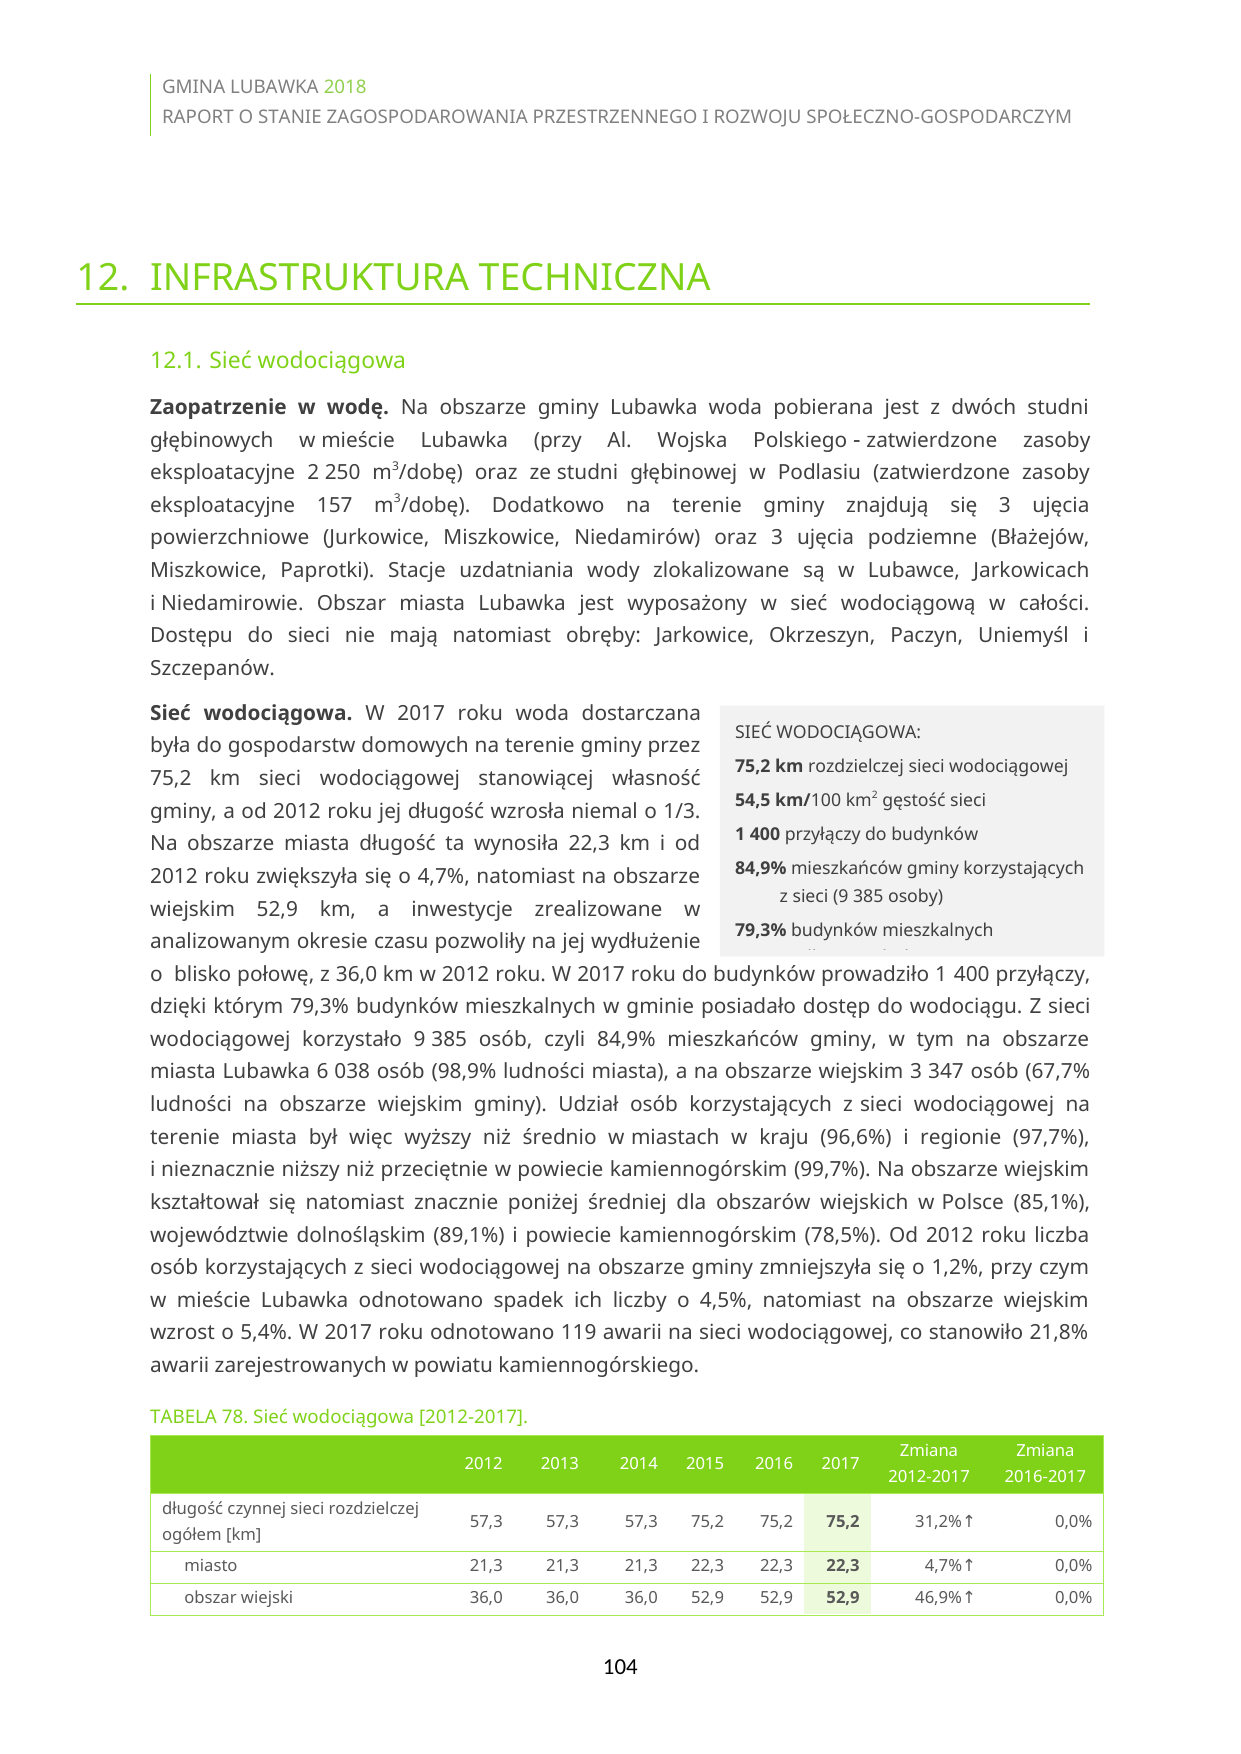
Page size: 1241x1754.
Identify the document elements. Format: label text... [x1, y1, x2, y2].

subtitle Sieć wodociągowa [150, 344, 1090, 375]
text TABELA 78. Sieć wodociągowa [2012-2017]. [150, 1403, 1090, 1429]
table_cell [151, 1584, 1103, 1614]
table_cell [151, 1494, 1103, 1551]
text Zaopatrzenie w wodę. Na obszarze gminy Lubawka woda pobierana jest z dwóch studni głębinowych w mieście Lubawka (przy Al. Wojska Polskiego  zatwierdzone zasoby eksploatacyjne 2 250 m3/dobę) oraz ze studni głębinowej w Podlasiu (zatwierdzone zasoby eksploatacyjne 157 m3/dobę). Dodatkowo na terenie gminy znajdują się 3 ujęcia powierzchniowe (Jurkowice, Miszkowice, Niedamirów) oraz 3 ujęcia podziemne (Błażejów, Miszkowice, Paprotki). Stacje uzdatniania wody zlokalizowane są w Lubawce, Jarkowicach i Niedamirowie. Obszar miasta Lubawka jest wyposażony w sieć wodociągową w całości. Dostępu do sieci nie mają natomiast obręby: Jarkowice, Okrzeszyn, Paczyn, Uniemyśl i Szczepanów. [150, 392, 1090, 681]
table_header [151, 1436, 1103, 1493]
subtitle INFRASTRUKTURA TECHNICZNA [76, 250, 1090, 303]
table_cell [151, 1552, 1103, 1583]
text Sieć wodociągowa. W 2017 roku woda dostarczana była do gospodarstw domowych na terenie gminy przez 75,2 km sieci wodociągowej stanowiącej własność gminy, a od 2012 roku jej długość wzrosła niemal o 1/3. Na obszarze miasta długość ta wynosiła 22,3 km i od 2012 roku zwiększyła się o 4,7%, natomiast na obszarze wiejskim 52,9 km, a inwestycje zrealizowane w analizowanym okresie czasu pozwoliły na jej wydłużenie o blisko połowę, z 36,0 km w 2012 roku. W 2017 roku do budynków prowadziło 1 400 przyłączy, dzięki którym 79,3% budynków mieszkalnych w gminie posiadało dostęp do wodociągu. Z sieci wodociągowej korzystało 9 385 osób, czyli 84,9% mieszkańców gminy, w tym na obszarze miasta Lubawka 6 038 osób (98,9% ludności miasta), a na obszarze wiejskim 3 347 osób (67,7% ludności na obszarze wiejskim gminy). Udział osób korzystających z sieci wodociągowej na terenie miasta był więc wyższy niż średnio w miastach w kraju (96,6%) i regionie (97,7%), i nieznacznie niższy niż przeciętnie w powiecie kamiennogórskim (99,7%). Na obszarze wiejskim kształtował się natomiast znacznie poniżej średniej dla obszarów wiejskich w Polsce (85,1%), województwie dolnośląskim (89,1%) i powiecie kamiennogórskim (78,5%). Od 2012 roku liczba osób korzystających z sieci wodociągowej na obszarze gminy zmniejszyła się o 1,2%, przy czym w mieście Lubawka odnotowano spadek ich liczby o 4,5%, natomiast na obszarze wiejskim wzrost o 5,4%. W 2017 roku odnotowano 119 awarii na sieci wodociągowej, co stanowiło 21,8% awarii zarejestrowanych w powiatu kamiennogórskiego. [150, 698, 1090, 1378]
